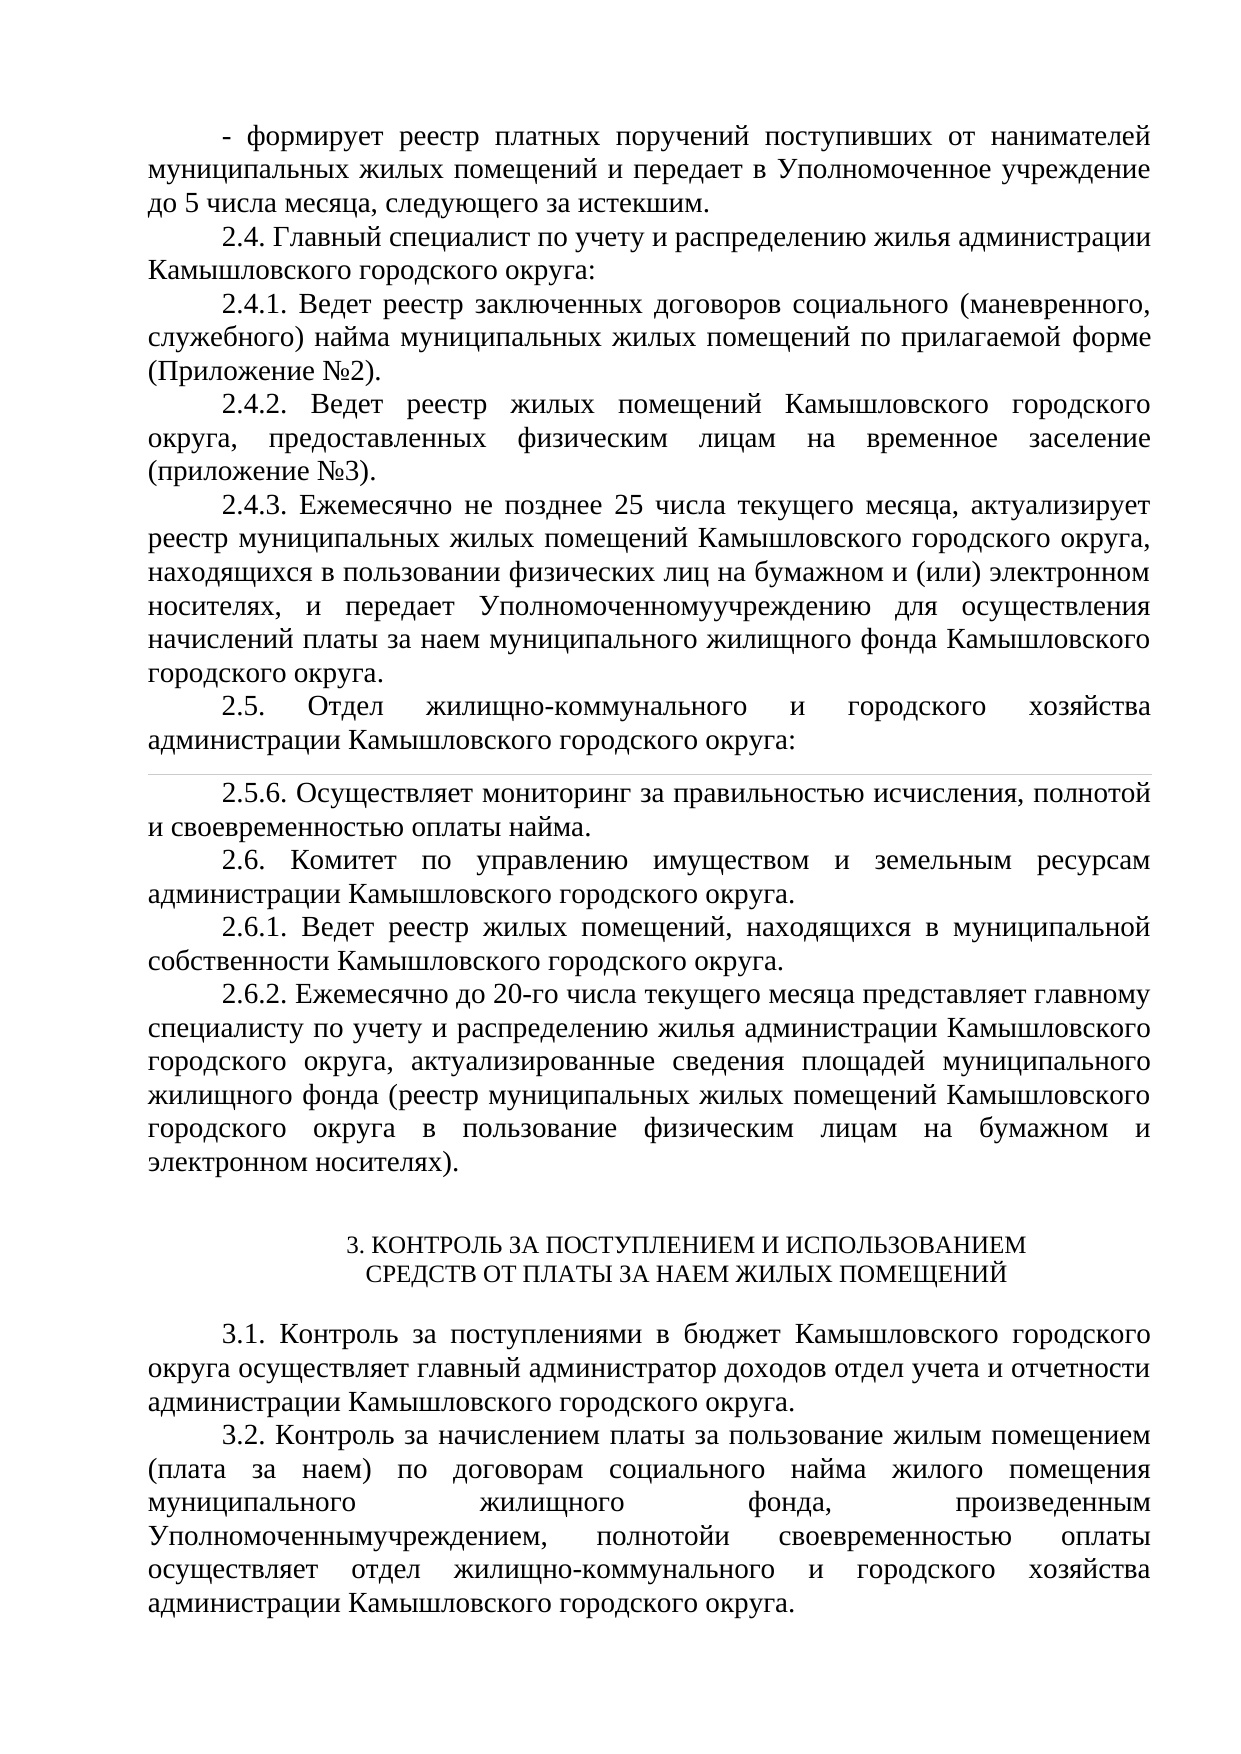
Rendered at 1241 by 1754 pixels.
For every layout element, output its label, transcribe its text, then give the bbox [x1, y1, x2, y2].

text 2.4.2. Ведет реестр жилых помещений Камышловского городского округа, предоставленных физическим лицам на временное заселение (приложение №3). [148, 386, 1152, 487]
text 3.2. Контроль за начислением платы за пользование жилым помещением (плата за наем) по договорам социального найма жилого помещения муниципального жилищного фонда, произведенным Уполномоченнымучреждением, полнотойи своевременностью оплаты осуществляет отдел жилищно-коммунального и городского хозяйства администрации Камышловского городского округа. [148, 1417, 1152, 1618]
text - формирует реестр платных поручений поступивших от нанимателей муниципальных жилых помещений и передает в Уполномоченное учреждение до 5 числа месяца, следующего за истекшим. [148, 118, 1152, 219]
text 2.6. Комитет по управлению имуществом и земельным ресурсам администрации Камышловского городского округа. [148, 842, 1152, 909]
subtitle 2.5. Отдел жилищно-коммунального и городского хозяйства администрации Камышловского городского округа: [148, 688, 1152, 774]
text СРЕДСТВ ОТ ПЛАТЫ ЗА НАЕМ ЖИЛЫХ ПОМЕЩЕНИЙ [148, 1259, 1152, 1288]
text 2.6.2. Ежемесячно до 20-го числа текущего месяца представляет главному специалисту по учету и распределению жилья администрации Камышловского городского округа, актуализированные сведения площадей муниципального жилищного фонда (реестр муниципальных жилых помещений Камышловского городского округа в пользование физическим лицам на бумажном и электронном носителях). [148, 976, 1152, 1178]
text 2.4.3. Ежемесячно не позднее 25 числа текущего месяца, актуализирует реестр муниципальных жилых помещений Камышловского городского округа, находящихся в пользовании физических лиц на бумажном и (или) электронном носителях, и передает Уполномоченномуучреждению для осуществления начислений платы за наем муниципального жилищного фонда Камышловского городского округа. [148, 487, 1152, 688]
text 2.4. Главный специалист по учету и распределению жилья администрации Камышловского городского округа: [148, 219, 1152, 286]
text 2.4.1. Ведет реестр заключенных договоров социального (маневренного, служебного) найма муниципальных жилых помещений по прилагаемой форме (Приложение №2). [148, 286, 1152, 386]
text 2.6.1. Ведет реестр жилых помещений, находящихся в муниципальной собственности Камышловского городского округа. [148, 909, 1152, 976]
text 3.1. Контроль за поступлениями в бюджет Камышловского городского округа осуществляет главный администратор доходов отдел учета и отчетности администрации Камышловского городского округа. [148, 1317, 1152, 1417]
text 3. КОНТРОЛЬ ЗА ПОСТУПЛЕНИЕМ И ИСПОЛЬЗОВАНИЕМ [148, 1230, 1152, 1259]
text 2.5.6. Осуществляет мониторинг за правильностью исчисления, полнотой и своевременностью оплаты найма. [148, 775, 1152, 842]
